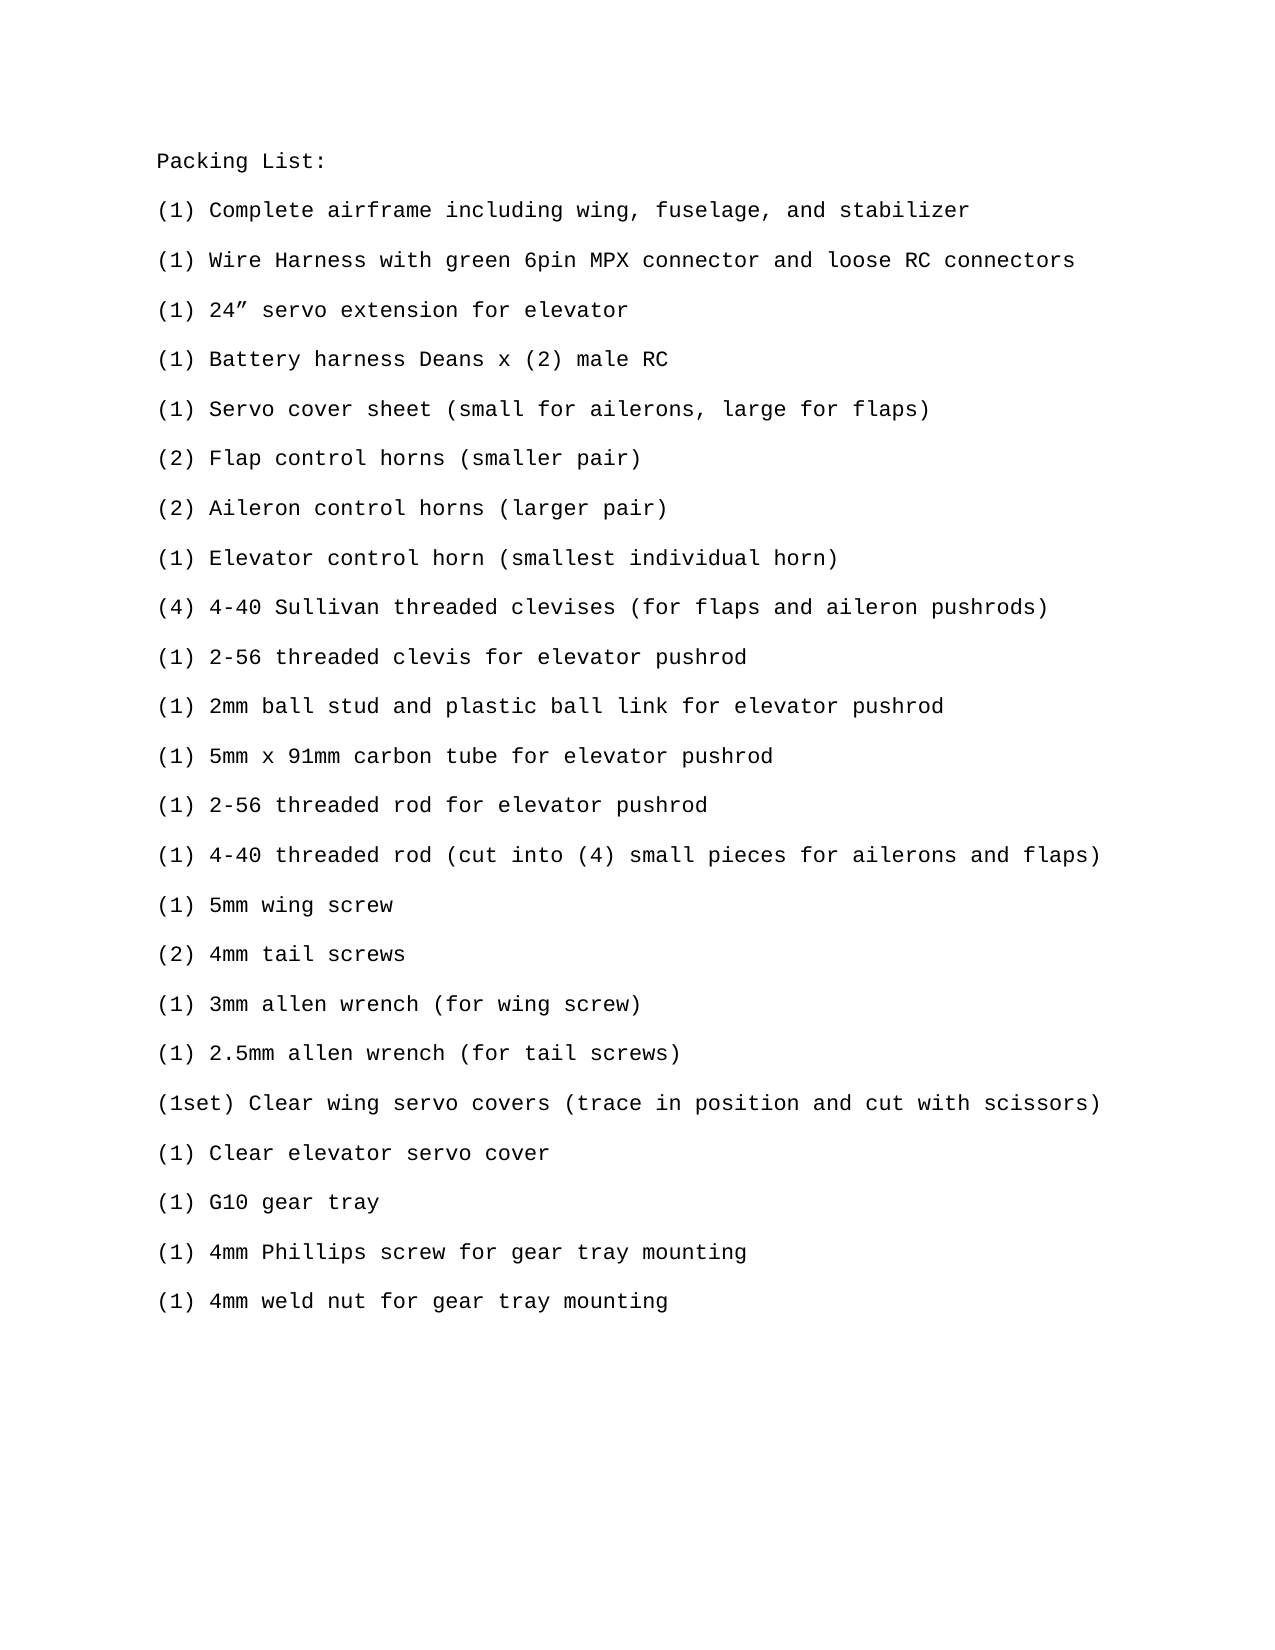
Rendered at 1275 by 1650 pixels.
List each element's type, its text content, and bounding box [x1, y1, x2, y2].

text (1) 2-56 threaded rod for elevator pushrod [156, 794, 1118, 819]
text (1) 4mm Phillips screw for gear tray mounting [156, 1241, 1118, 1266]
text (1) Complete airframe including wing, fuselage, and stabilizer [156, 199, 1118, 224]
text (1set) Clear wing servo covers (trace in position and cut with scissors) [156, 1092, 1118, 1117]
text (2) Flap control horns (smaller pair) [156, 447, 1118, 472]
text (1) 5mm wing screw [156, 894, 1118, 918]
text (1) Servo cover sheet (small for ailerons, large for flaps) [156, 398, 1118, 423]
text (1) 2-56 threaded clevis for elevator pushrod [156, 646, 1118, 671]
text (2) 4mm tail screws [156, 943, 1118, 968]
text (4) 4-40 Sullivan threaded clevises (for flaps and aileron pushrods) [156, 596, 1118, 621]
text (1) 2mm ball stud and plastic ball link for elevator pushrod [156, 695, 1118, 720]
text (1) 2.5mm allen wrench (for tail screws) [156, 1042, 1118, 1067]
text (1) G10 gear tray [156, 1191, 1118, 1216]
text Packing List: [156, 150, 1118, 175]
text (1) 4-40 threaded rod (cut into (4) small pieces for ailerons and flaps) [156, 844, 1118, 869]
text (1) 24” servo extension for elevator [156, 299, 1118, 323]
text (1) Wire Harness with green 6pin MPX connector and loose RC connectors [156, 249, 1118, 274]
text (1) 5mm x 91mm carbon tube for elevator pushrod [156, 745, 1118, 770]
text (1) Elevator control horn (smallest individual horn) [156, 547, 1118, 571]
text (1) 3mm allen wrench (for wing screw) [156, 993, 1118, 1018]
text (1) Battery harness Deans x (2) male RC [156, 348, 1118, 373]
text (1) Clear elevator servo cover [156, 1142, 1118, 1166]
text (1) 4mm weld nut for gear tray mounting [156, 1290, 1118, 1315]
text (2) Aileron control horns (larger pair) [156, 497, 1118, 522]
